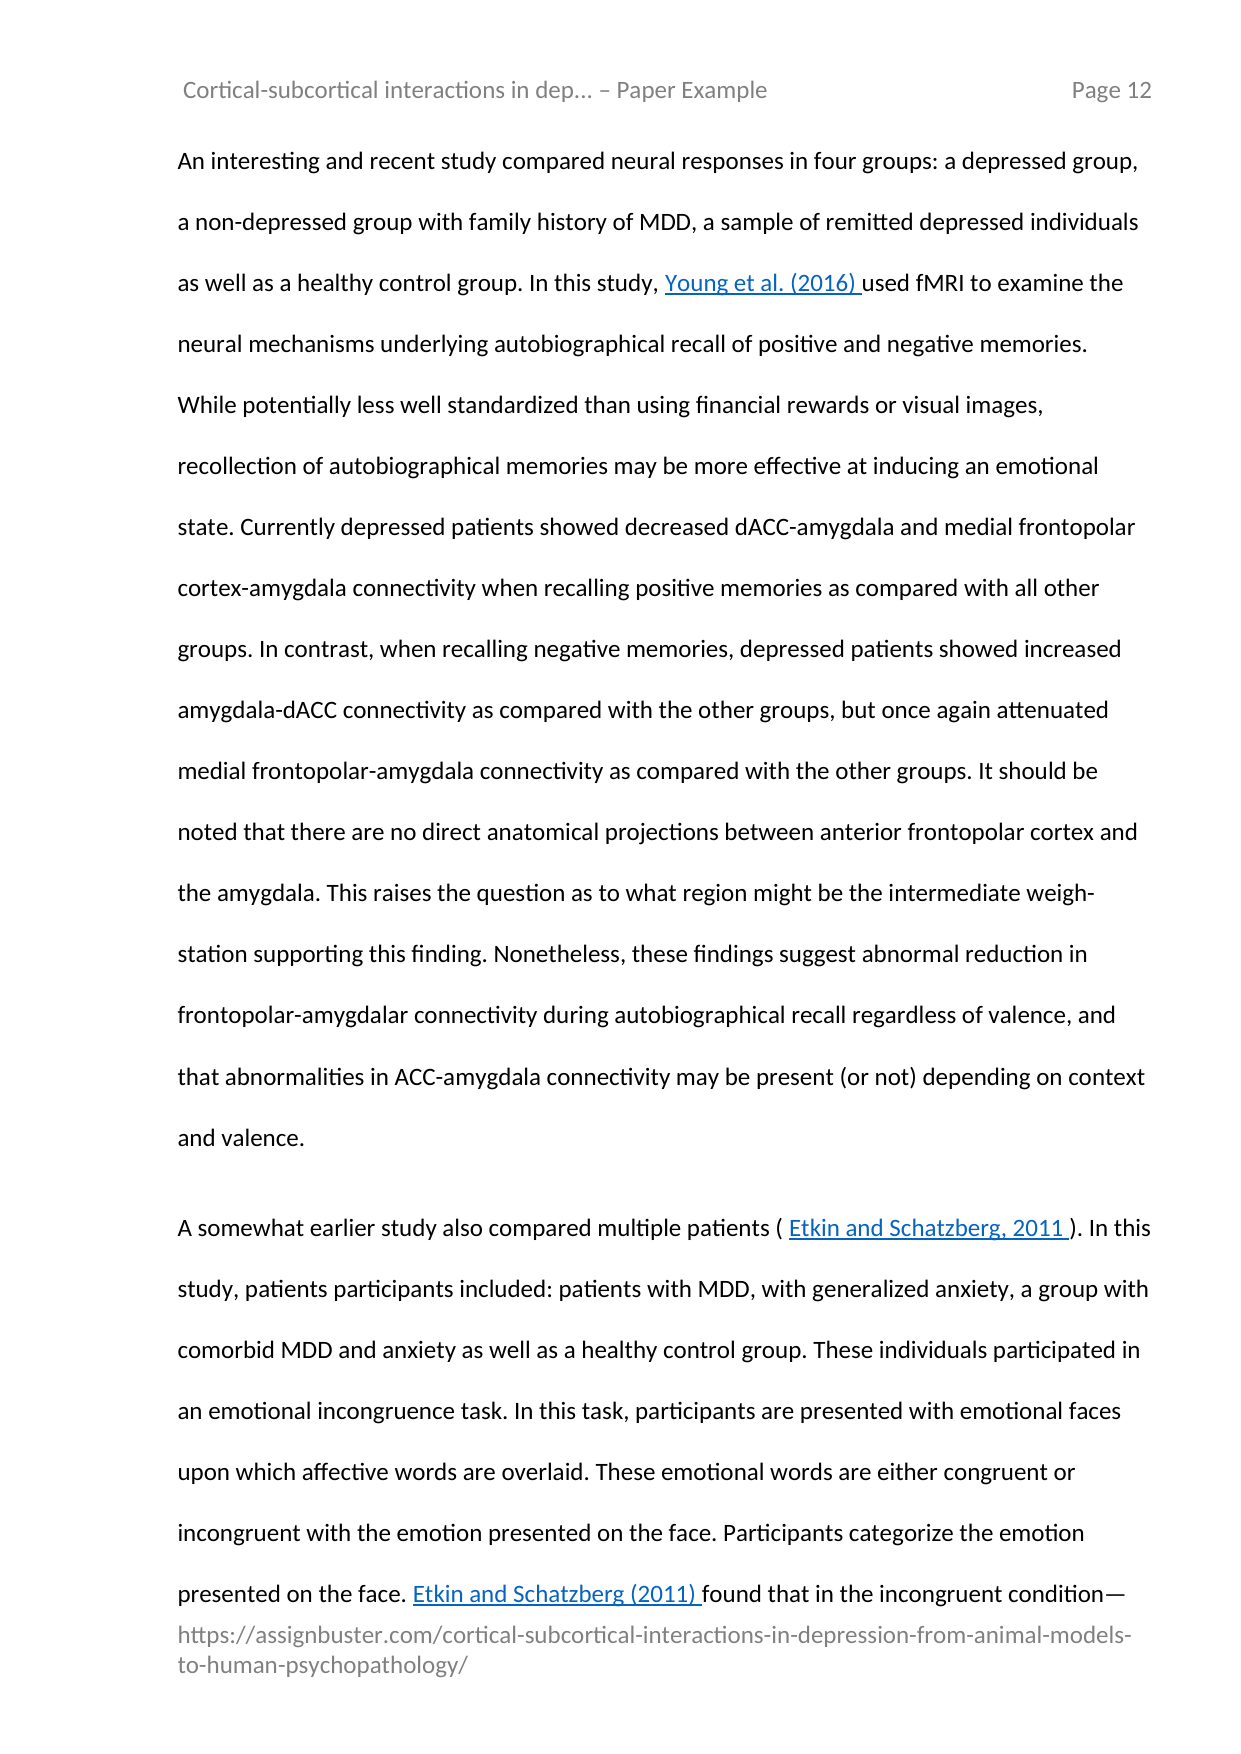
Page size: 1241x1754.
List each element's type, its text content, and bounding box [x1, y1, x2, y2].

text An interesting and recent study compared neural responses in four groups: a depressed group, a non-depressed group with family history of MDD, a sample of remitted depressed individuals as well as a healthy control group. In this study, Young et al. (2016) used fMRI to examine the neural mechanisms underlying autobiographical recall of positive and negative memories. While potentially less well standardized than using financial rewards or visual images, recollection of autobiographical memories may be more effective at inducing an emotional state. Currently depressed patients showed decreased dACC-amygdala and medial frontopolar cortex-amygdala connectivity when recalling positive memories as compared with all other groups. In contrast, when recalling negative memories, depressed patients showed increased amygdala-dACC connectivity as compared with the other groups, but once again attenuated medial frontopolar-amygdala connectivity as compared with the other groups. It should be noted that there are no direct anatomical projections between anterior frontopolar cortex and the amygdala. This raises the question as to what region might be the intermediate weigh-station supporting this finding. Nonetheless, these findings suggest abnormal reduction in frontopolar-amygdalar connectivity during autobiographical recall regardless of valence, and that abnormalities in ACC-amygdala connectivity may be present (or not) depending on context and valence. [177, 145, 1152, 1152]
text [177, 1212, 1152, 1609]
